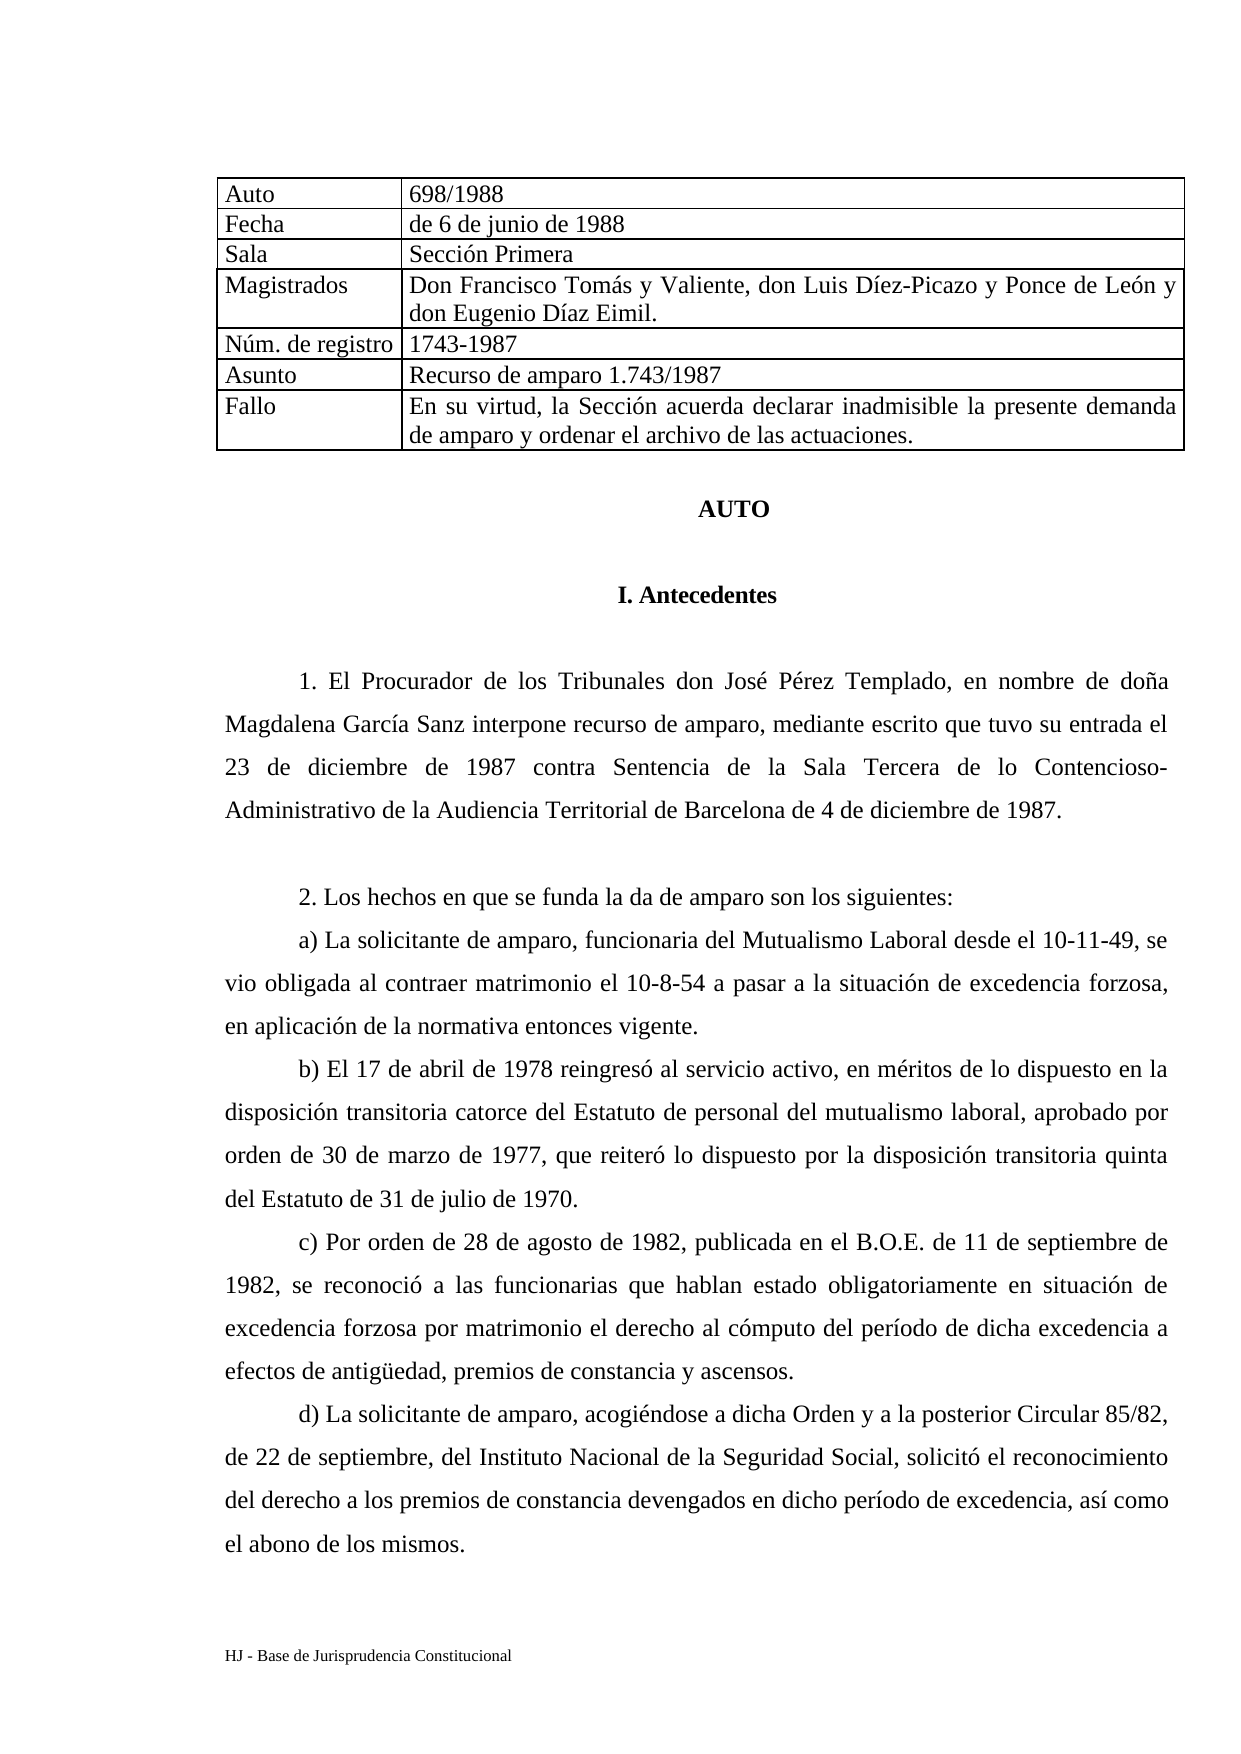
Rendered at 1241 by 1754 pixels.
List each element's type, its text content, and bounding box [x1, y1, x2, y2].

text 1. El Procurador de los Tribunales don José Pérez Templado, en nombre de doña Magdalena García Sanz interpone recurso de amparo, mediante escrito que tuvo su entrada el 23 de diciembre de 1987 contra Sentencia de la Sala Tercera de lo Contencioso-Administrativo de la Audiencia Territorial de Barcelona de 4 de diciembre de 1987. [224, 666, 1169, 824]
table_cell Don Francisco Tomás y Valiente, don Luis Díez-Picazo y Ponce de León y don Eugenio Díaz Eimil. [403, 270, 1183, 327]
text c) Por orden de 28 de agosto de 1982, publicada en el B.O.E. de 11 de septiembre de 1982, se reconoció a las funcionarias que hablan estado obligatoriamente en situación de excedencia forzosa por matrimonio el derecho al cómputo del período de dicha excedencia a efectos de antigüedad, premios de constancia y ascensos. [224, 1227, 1169, 1385]
table_cell Fecha [218, 209, 401, 238]
text a) La solicitante de amparo, funcionaria del Mutualismo Laboral desde el 10-11-49, se vio obligada al contraer matrimonio el 10-8-54 a pasar a la situación de excedencia forzosa, en aplicación de la normativa entonces vigente. [224, 925, 1169, 1040]
text b) El 17 de abril de 1978 reingresó al servicio activo, en méritos de lo dispuesto en la disposición transitoria catorce del Estatuto de personal del mutualismo laboral, aprobado por orden de 30 de marzo de 1977, que reiteró lo dispuesto por la disposición transitoria quinta del Estatuto de 31 de julio de 1970. [224, 1054, 1169, 1212]
text d) La solicitante de amparo, acogiéndose a dicha Orden y a la posterior Circular 85/82, de 22 de septiembre, del Instituto Nacional de la Seguridad Social, solicitó el reconocimiento del derecho a los premios de constancia devengados en dicho período de excedencia, así como el abono de los mismos. [224, 1399, 1169, 1557]
table_cell Magistrados [218, 270, 401, 327]
table_cell En su virtud, la Sección acuerda declarar inadmisible la presente demanda de amparo y ordenar el archivo de las actuaciones. [403, 391, 1183, 448]
table_cell Núm. de registro [218, 329, 401, 358]
table_cell Asunto [218, 360, 401, 389]
table_cell Sala [218, 240, 401, 268]
table_cell Fallo [218, 391, 401, 448]
table_cell de 6 de junio de 1988 [402, 209, 1184, 238]
table_cell Sección Primera [402, 240, 1184, 268]
text AUTO [224, 494, 1169, 522]
table_header Auto [218, 179, 401, 207]
text I. Antecedentes [224, 580, 1169, 609]
table_cell 1743-1987 [403, 329, 1183, 358]
table_cell Recurso de amparo 1.743/1987 [403, 360, 1183, 389]
text 2. Los hechos en que se funda la da de amparo son los siguientes: [224, 882, 1169, 911]
table_header 698/1988 [402, 179, 1184, 207]
